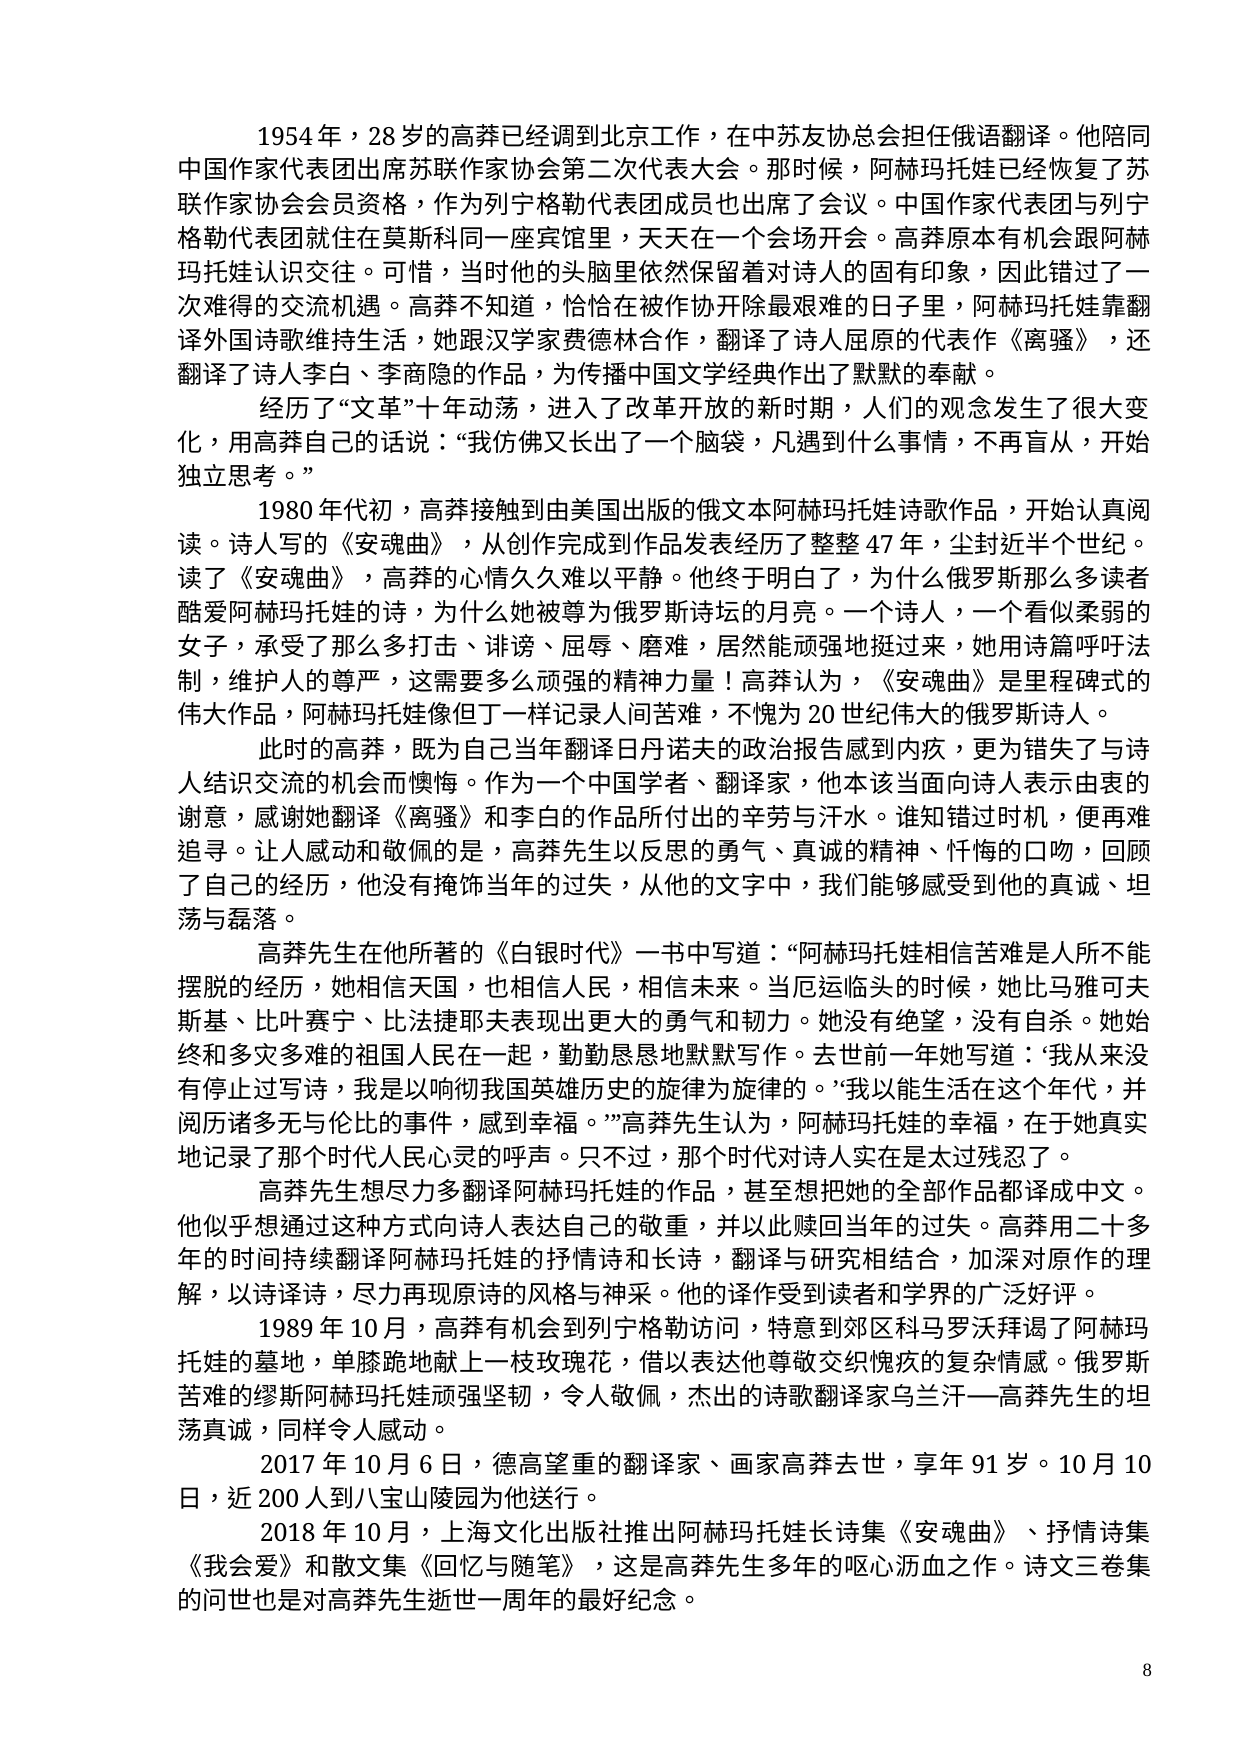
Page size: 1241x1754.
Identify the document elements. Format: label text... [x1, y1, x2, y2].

text 先生想尽力多翻译阿赫玛托娃的作品，甚至想把她的全部作品都译成中文。他似乎想通过这种方式向诗人表达自己的敬重，并以此赎回当年的过失。高莽用二十多年的时间持续翻译阿赫玛托娃的抒情诗和长诗，翻译与研究相结合，加深对原作的理解，以诗译诗，尽力再现原诗的风格与神采。他的译作受到读者和学界的广泛好评。 [177, 1174, 1152, 1310]
text 1980年代初，高莽接触到由美国出版的俄文本阿赫玛托娃诗歌作品，开始认真阅读。诗人写的《安魂曲》，从创作完成到作品发表经历了整整47年，尘封近半个世纪。读了《安魂曲》，高莽的心情久久难以平静。他终于明白了，为什么俄罗斯那么多读者酷爱阿赫玛托娃的诗，为什么她被尊为俄罗斯诗坛的月亮。一个诗人，一个看似柔弱的女子，承受了那么多打击、诽谤、屈辱、磨难，居然能顽强地挺过来，她用诗篇呼吁法制，维护人的尊严，这需要多么顽强的精神力量！高莽认为，《安魂曲》是里程碑式的伟大作品，阿赫玛托娃像但丁一样记录人间苦难，不愧为20世纪伟大的俄罗斯诗人。 [177, 493, 1152, 731]
text 1989年10月，高莽有机会到列宁格勒访问，特意到郊区科马罗沃拜谒了阿赫玛托娃的墓地，单膝跪地献上一枝玫瑰花，借以表达他尊敬交织愧疚的复杂情感。俄罗斯苦难的缪斯阿赫玛托娃顽强坚韧，令人敬佩，杰出的诗歌翻译家乌兰汗──先生的坦荡真诚，同样令人感动。 [177, 1310, 1152, 1447]
text 1954年，28岁的高莽已经调到北京工作，在中苏友协总会担任俄语翻译。他陪同中国作家代表团出席苏联作家协会第二次代表大会。那时候，阿赫玛托娃已经恢复了苏联作家协会会员资格，作为列宁格勒代表团成员也出席了会议。中国作家代表团与列宁格勒代表团就住在莫斯科同一座宾馆里，天天在一个会场开会。高莽原本有机会跟阿赫玛托娃认识交往。可惜，当时他的头脑里依然保留着对诗人的固有印象，因此错过了一次难得的交流机遇。高莽不知道，恰恰在被作协开除最艰难的日子里，阿赫玛托娃靠翻译外国诗歌维持生活，她跟汉学家费德林合作，翻译了诗人屈原的代表作《离骚》，还翻译了诗人李白、李商隐的作品，为传播中国文学经典作出了默默的奉献。 [177, 118, 1152, 391]
text 经历了“文革”十年动荡，进入了改革开放的新时期，人们的观念发生了很大变化，用高莽自己的话说：“我仿佛又长出了一个脑袋，凡遇到什么事情，不再盲从，开始独立思考。” [177, 391, 1152, 493]
text ，德高望重的翻译家、画家高莽去世，享年91岁。，近200人到八宝山陵园为他送行。 [177, 1447, 1152, 1515]
text 此时的高莽，既为自己当年翻译日丹诺夫的政治报告感到内疚，更为错失了与诗人结识交流的机会而懊悔。作为一个中国学者、翻译家，他本该当面向诗人表示由衷的谢意，感谢她翻译《离骚》和李白的作品所付出的辛劳与汗水。谁知错过时机，便再难追寻。让人感动和敬佩的是，先生以反思的勇气、真诚的精神、忏悔的口吻，回顾了自己的经历，他没有掩饰当年的过失，从他的文字中，我们能够感受到他的真诚、坦荡与磊落。 [177, 731, 1152, 936]
text 先生在他所著的《白银时代》一书中写道：“阿赫玛托娃相信苦难是人所不能摆脱的经历，她相信天国，也相信人民，相信未来。当厄运临头的时候，她比马雅可夫斯基、比叶赛宁、比法捷耶夫表现出更大的勇气和韧力。她没有绝望，没有自杀。她始终和多灾多难的祖国人民在一起，勤勤恳恳地默默写作。去世前一年她写道：‘我从来没有停止过写诗，我是以响彻我国英雄历史的旋律为旋律的。’‘我以能生活在这个年代，并阅历诸多无与伦比的事件，感到幸福。’”先生认为，阿赫玛托娃的幸福，在于她真实地记录了那个时代人民心灵的呼声。只不过，那个时代对诗人实在是太过残忍了。 [177, 936, 1152, 1174]
text 2018年10月，上海文化出版社推出阿赫玛托娃长诗集《安魂曲》、抒情诗集《我会爱》和散文集《回忆与随笔》，这是先生多年的呕心沥血之作。诗文三卷集的问世也是对先生逝世一周年的最好纪念。 [177, 1515, 1152, 1617]
